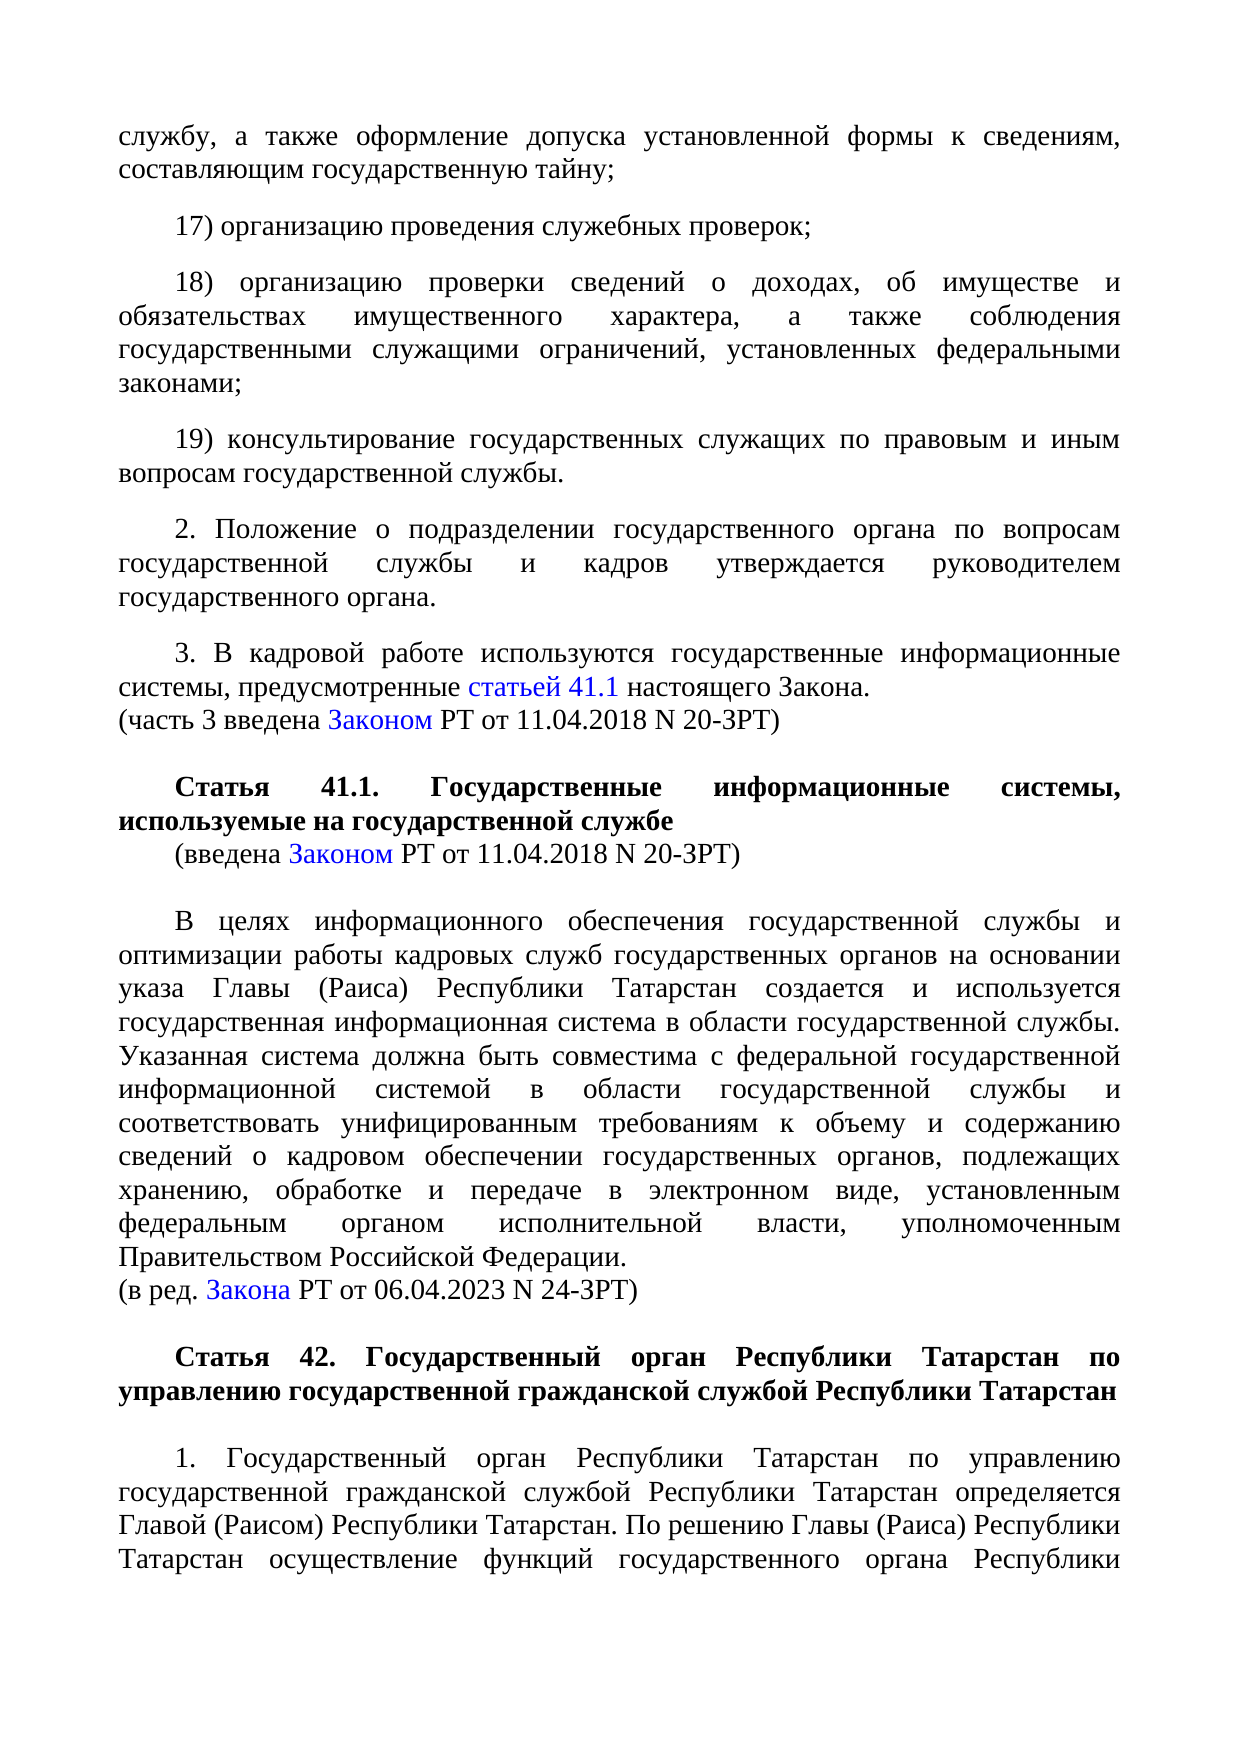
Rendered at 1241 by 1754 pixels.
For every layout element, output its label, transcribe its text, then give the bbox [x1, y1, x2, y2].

title Статья 42. Государственный орган Республики Татарстан по управлению государственной гражданской службой Республики Татарстан [118, 1339, 1121, 1407]
text 17) организацию проведения служебных проверок; [118, 208, 1121, 242]
text (часть 3 введена Законом РТ от 11.04.2018 N 20-ЗРТ) [118, 702, 1121, 736]
text 18) организацию проверки сведений о доходах, об имуществе и обязательствах имущественного характера, а также соблюдения государственными служащими ограничений, установленных федеральными законами; [118, 264, 1121, 399]
text В целях информационного обеспечения государственной службы и оптимизации работы кадровых служб государственных органов на основании указа Главы (Раиса) Республики Татарстан создается и используется государственная информационная система в области государственной службы. Указанная система должна быть совместима с федеральной государственной информационной системой в области государственной службы и соответствовать унифицированным требованиям к объему и содержанию сведений о кадровом обеспечении государственных органов, подлежащих хранению, обработке и передаче в электронном виде, установленным федеральным органом исполнительной власти, уполномоченным Правительством Российской Федерации. [118, 903, 1121, 1272]
text 19) консультирование государственных служащих по правовым и иным вопросам государственной службы. [118, 422, 1121, 489]
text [118, 118, 1121, 185]
title Статья 41.1. Государственные информационные системы, используемые на государственной службе [118, 769, 1121, 836]
text 2. Положение о подразделении государственного органа по вопросам государственной службы и кадров утверждается руководителем государственного органа. [118, 512, 1121, 612]
text 3. В кадровой работе используются государственные информационные системы, предусмотренные статьей 41.1 настоящего Закона. [118, 635, 1121, 702]
text (в ред. Закона РТ от 06.04.2023 N 24-ЗРТ) [118, 1272, 1121, 1306]
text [118, 1440, 1121, 1574]
text (введена Законом РТ от 11.04.2018 N 20-ЗРТ) [118, 836, 1121, 870]
